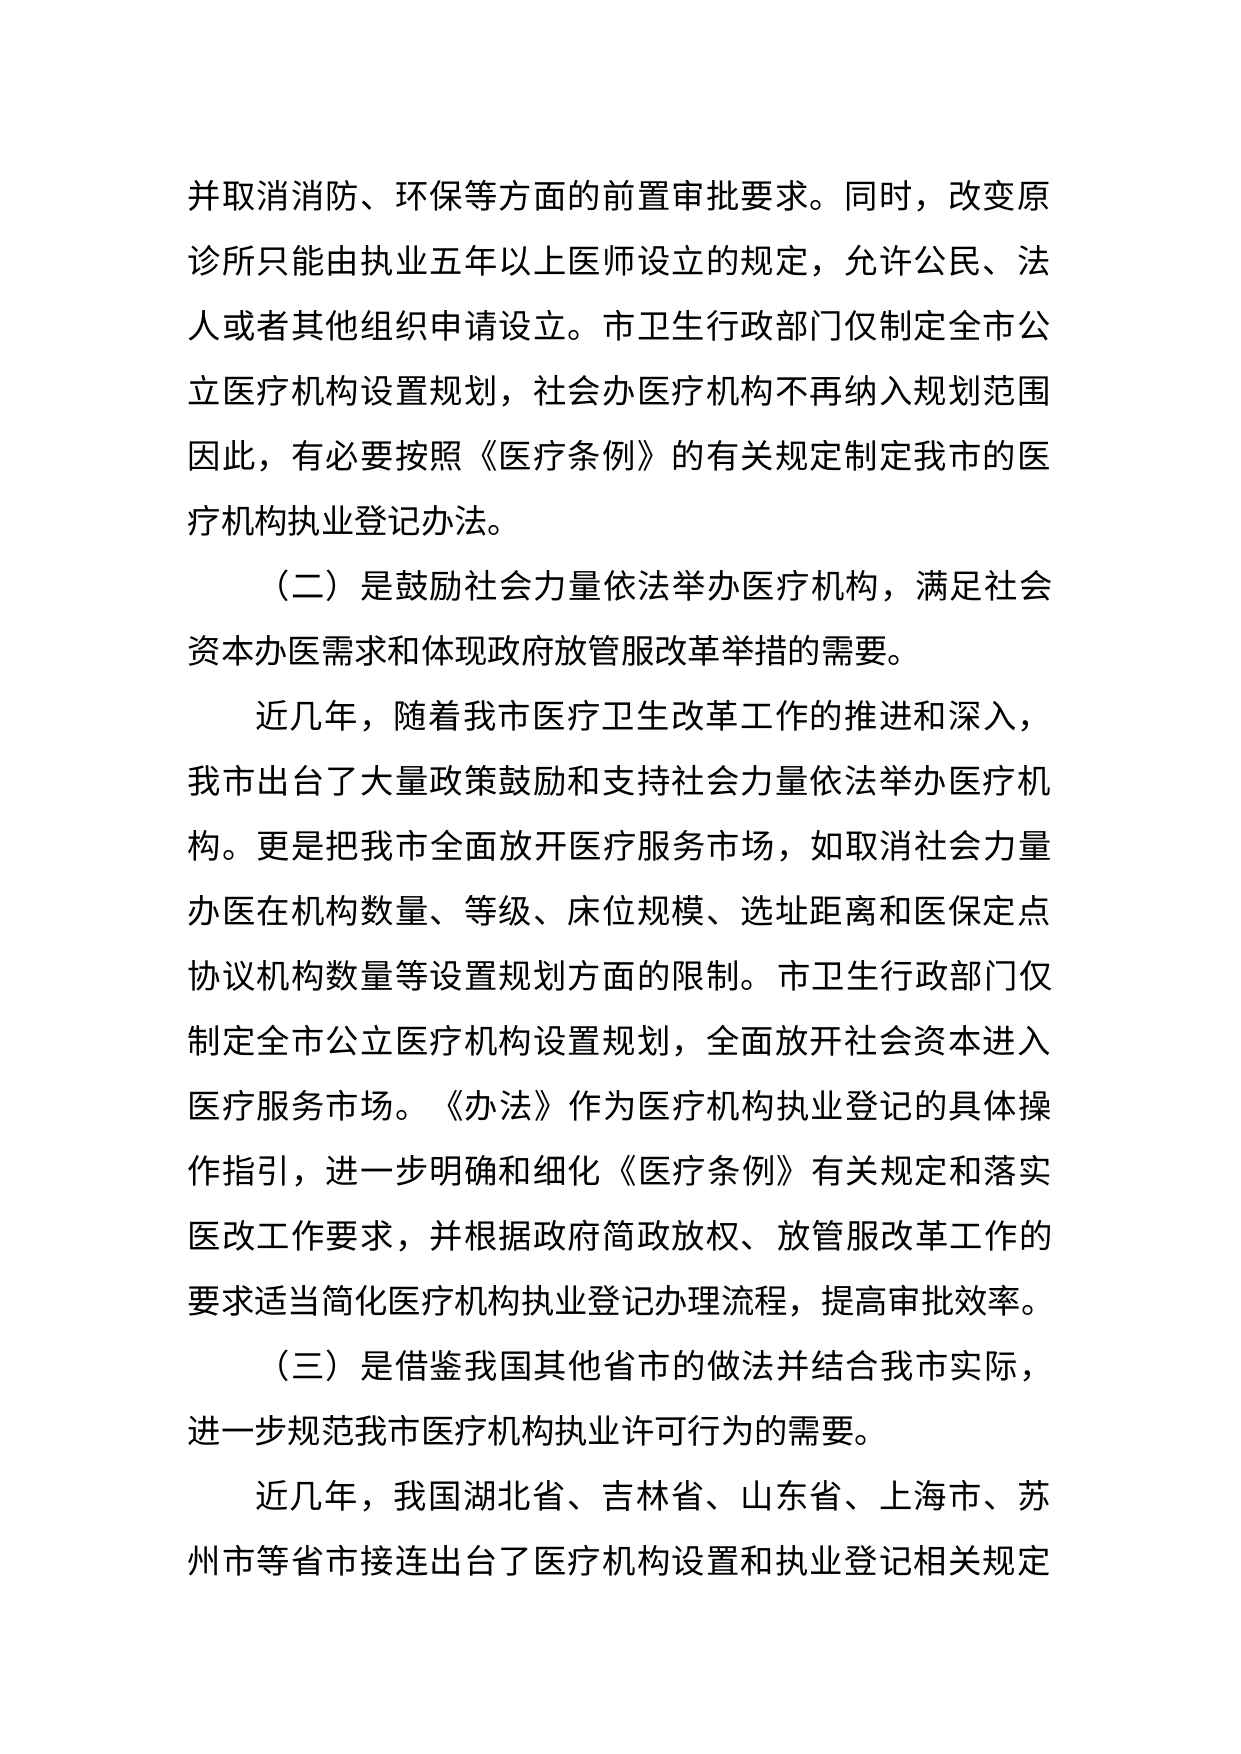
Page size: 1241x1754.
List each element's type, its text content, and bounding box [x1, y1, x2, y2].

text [187, 1462, 1053, 1592]
text 近几年，随着我市医疗卫生改革工作的推进和深入，我市出台了大量政策鼓励和支持社会力量依法举办医疗机构。更是把我市全面放开医疗服务市场，如取消社会力量办医在机构数量、等级、床位规模、选址距离和医保定点协议机构数量等设置规划方面的限制。市卫生行政部门仅制定全市公立医疗机构设置规划，全面放开社会资本进入医疗服务市场。《办法》作为医疗机构执业登记的具体操作指引，进一步明确和细化《医疗条例》有关规定和落实医改工作要求，并根据政府简政放权、放管服改革工作的要求适当简化医疗机构执业登记办理流程，提高审批效率。 [187, 682, 1053, 1332]
text （二）是鼓励社会力量依法举办医疗机构，满足社会资本办医需求和体现政府放管服改革举措的需要。 [187, 552, 1053, 682]
text （三）是借鉴我国其他省市的做法并结合我市实际，进一步规范我市医疗机构执业许可行为的需要。 [187, 1332, 1053, 1462]
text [187, 162, 1053, 552]
